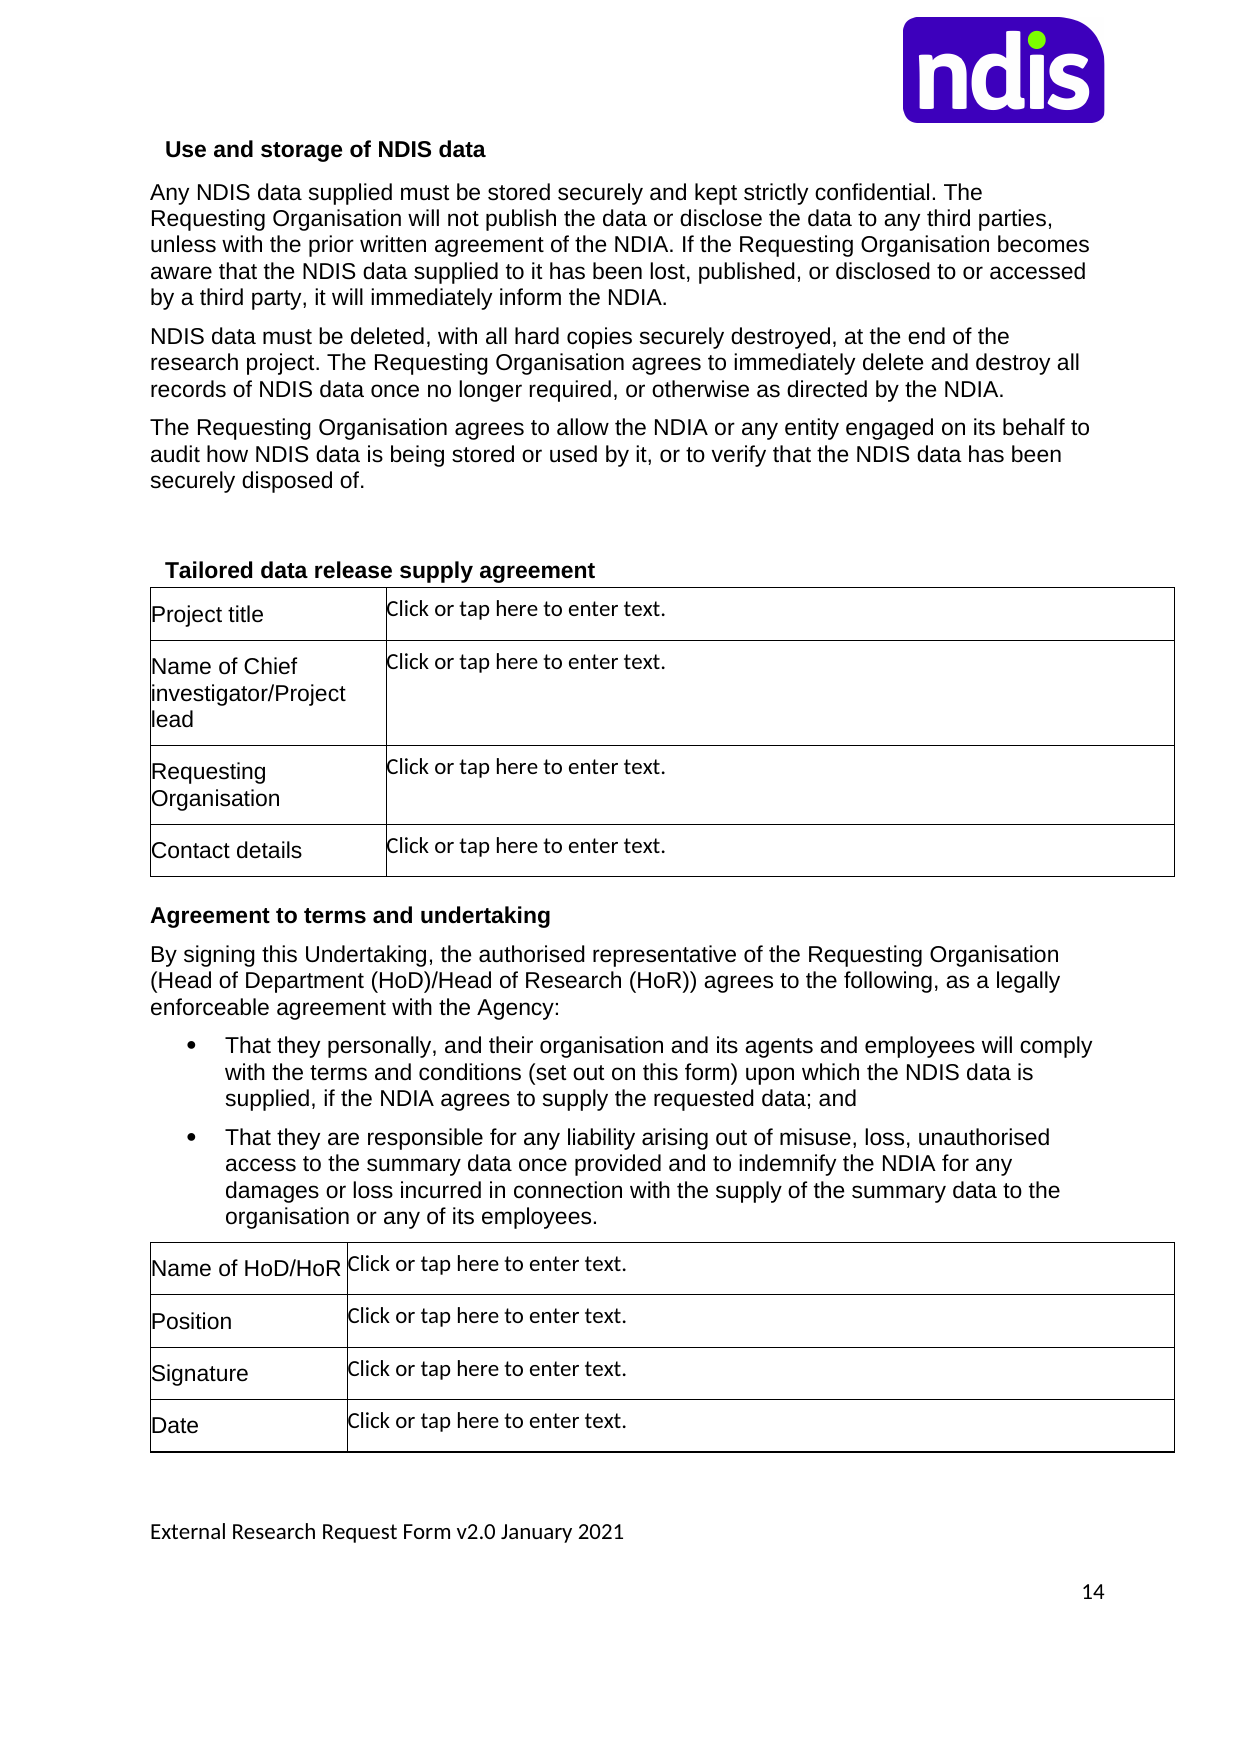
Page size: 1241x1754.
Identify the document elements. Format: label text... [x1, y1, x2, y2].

table_cell Name of Chief investigator/Project lead [151, 641, 386, 745]
subtitle Use and storage of NDIS data [165, 136, 1104, 162]
subtitle Tailored data release supply agreement [165, 557, 1104, 583]
table_header Name of HoD/HoR [151, 1243, 347, 1294]
table_cell Requesting Organisation [151, 746, 386, 823]
table_cell Contact details [151, 825, 386, 876]
list That they are responsible for any liability arising out of misuse, loss, unauthorised access to the summary data once provided and to indemnify the NDIA for any damages or loss incurred in connection with the supply of the summary data to the organisation or any of its employees. [187, 1124, 1104, 1229]
text Agreement to terms and undertaking [150, 902, 1104, 928]
table_cell Position [151, 1295, 347, 1347]
text The Requesting Organisation agrees to allow the NDIA or any entity engaged on its behalf to audit how NDIS data is being stored or used by it, or to verify that the NDIS data has been securely disposed of. [150, 414, 1104, 493]
table_cell Date [151, 1400, 347, 1451]
text Any NDIS data supplied must be stored securely and kept strictly confidential. The Requesting Organisation will not publish the data or disclose the data to any third parties, unless with the prior written agreement of the NDIA. If the Requesting Organisation becomes aware that the NDIS data supplied to it has been lost, published, or disclosed to or accessed by a third party, it will immediately inform the NDIA. [150, 178, 1104, 310]
picture [903, 17, 1105, 123]
text NDIS data must be deleted, with all hard copies securely destroyed, at the end of the research project. The Requesting Organisation agrees to immediately delete and destroy all records of NDIS data once no longer required, or otherwise as directed by the NDIA. [150, 323, 1104, 402]
list That they personally, and their organisation and its agents and employees will comply with the terms and conditions (set out on this form) upon which the NDIS data is supplied, if the NDIA agrees to supply the requested data; and [187, 1032, 1104, 1111]
table_cell Signature [151, 1348, 347, 1399]
table_header Project title [151, 588, 386, 639]
text By signing this Undertaking, the authorised representative of the Requesting Organisation (Head of Department (HoD)/Head of Research (HoR)) agrees to the following, as a legally enforceable agreement with the Agency: [150, 941, 1104, 1020]
